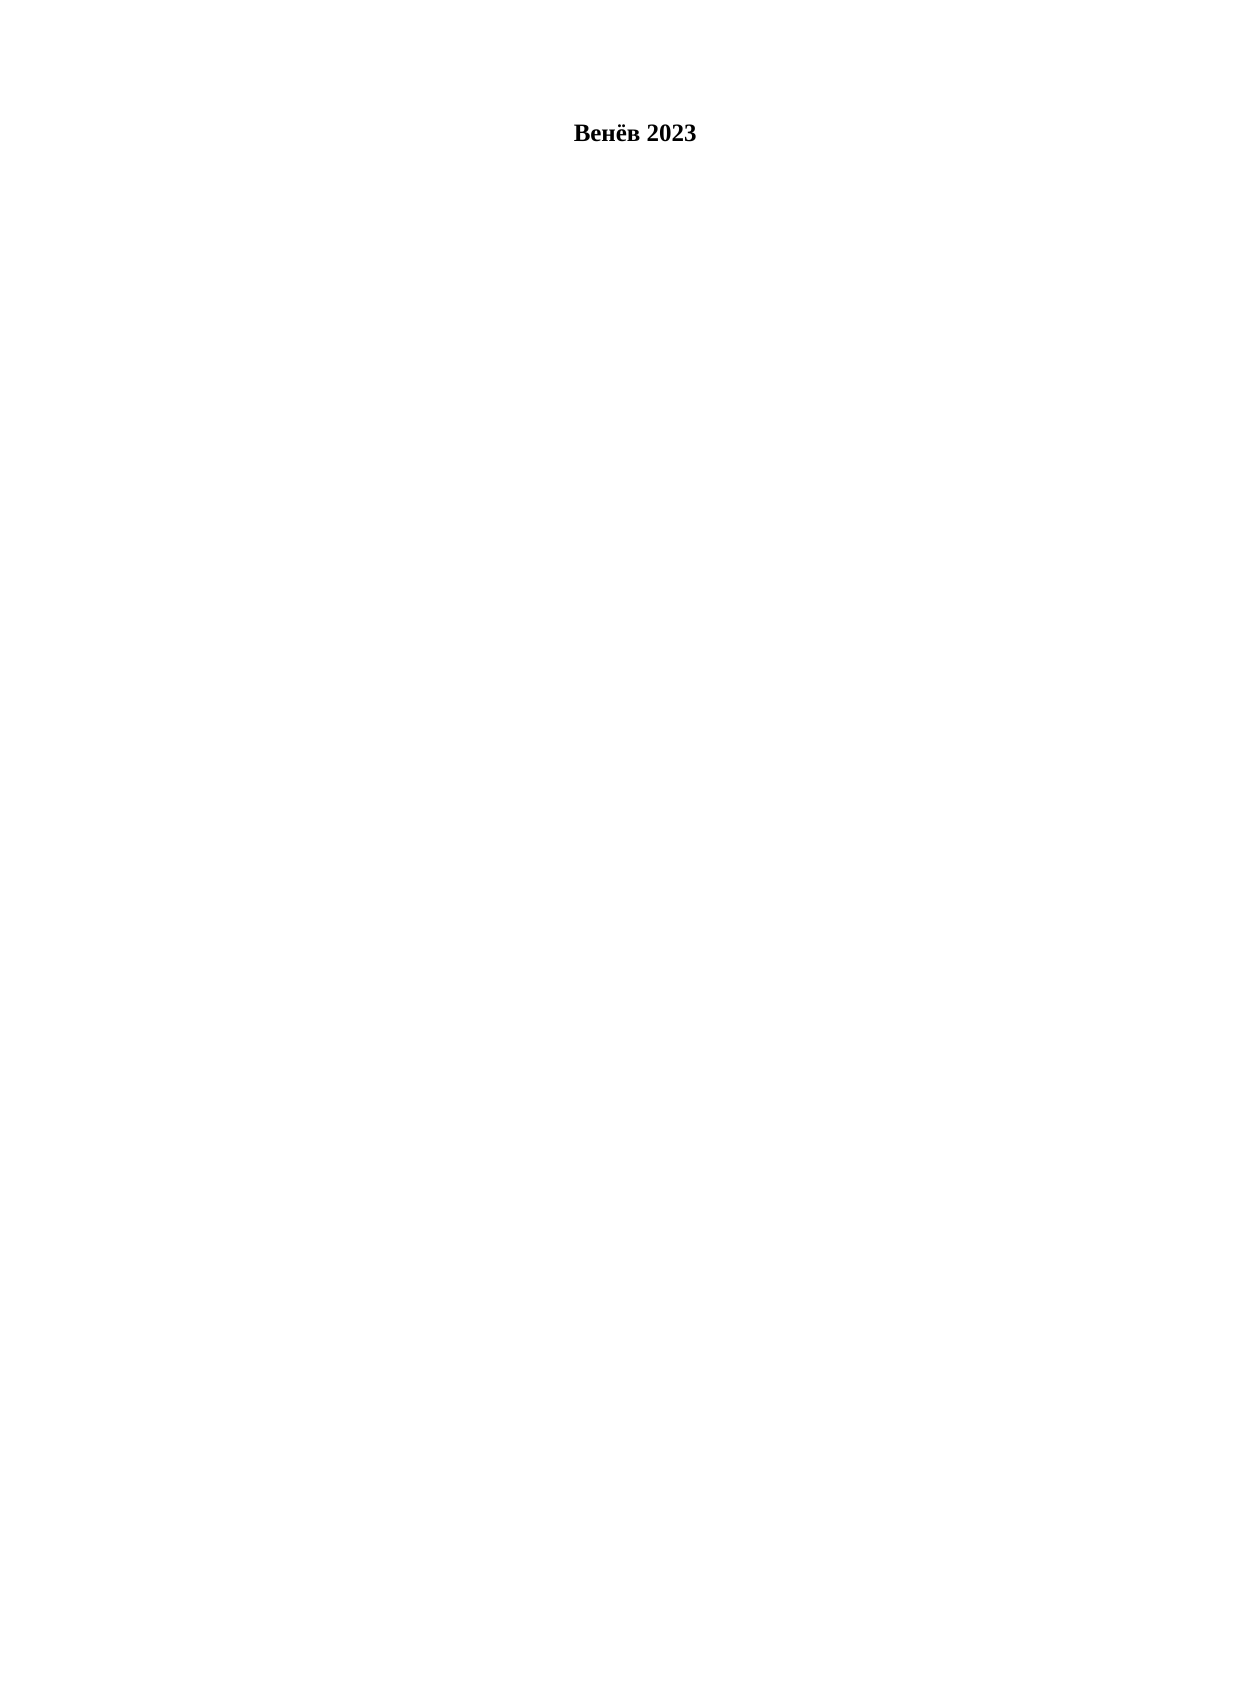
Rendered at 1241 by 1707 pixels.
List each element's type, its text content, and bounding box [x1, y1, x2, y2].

text Венёв‌ 2023‌ [118, 118, 1152, 147]
